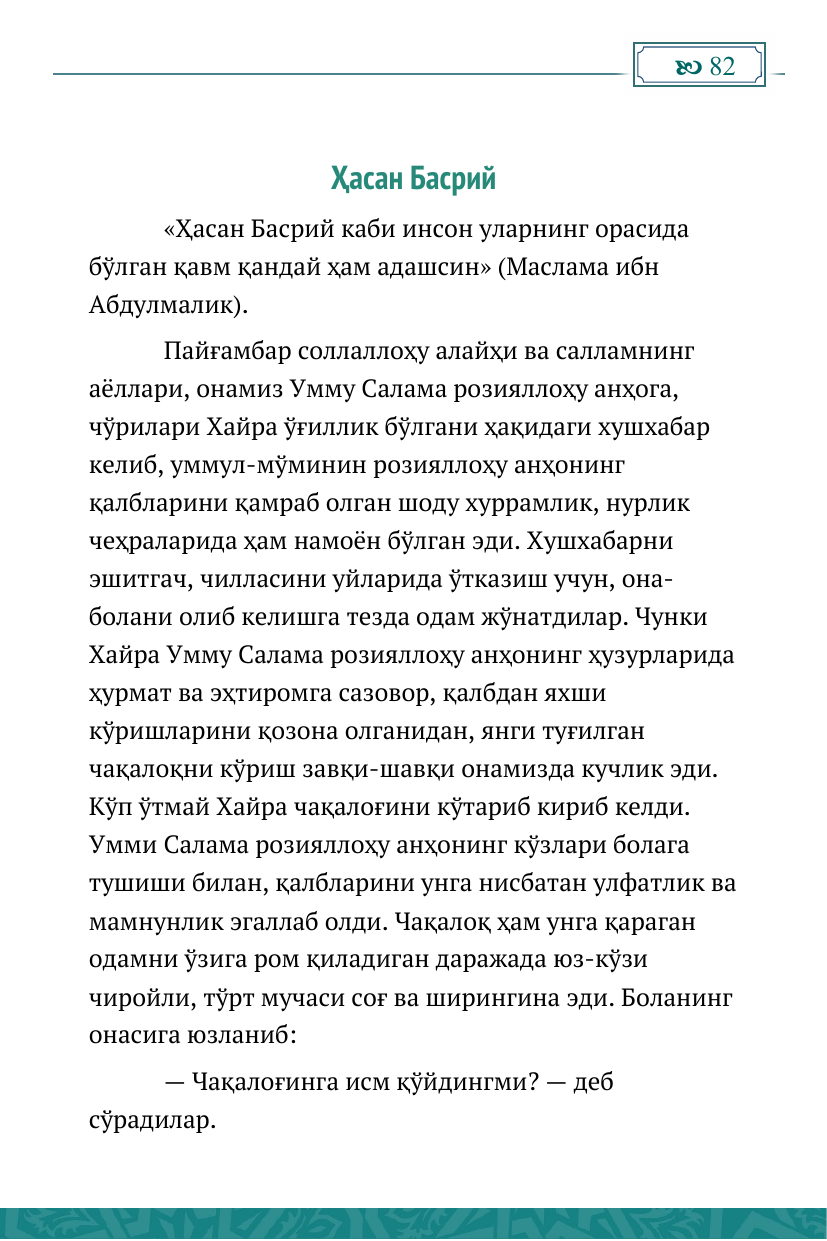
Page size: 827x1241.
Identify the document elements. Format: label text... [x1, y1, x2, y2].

text Ҳасан Басрий [130, 156, 697, 199]
text — Чақалоғинга исм қўйдингми? — деб сўрадилар. [89, 1064, 738, 1136]
text «Ҳасан Басрий каби инсон уларнинг орасида бўлган қавм қандай ҳам адашсин» (Маслама ибн Абдулмалик). [89, 211, 738, 320]
picture [0, 1208, 827, 1239]
text Пайғамбар соллаллоҳу алайҳи ва салламнинг аёллари, онамиз Умму Салама розияллоҳу анҳога, чўрилари Хайра ўғиллик бўлгани ҳақидаги хушхабар келиб, уммул-мўминин розияллоҳу анҳонинг қалбларини қамраб олган шоду хуррамлик, нурлик чеҳраларида ҳам намоён бўлган эди. Хушхабарни эшитгач, чилласини уйларида ўтказиш учун, она-болани олиб келишга тезда одам жўнатдилар. Чунки Хайра Умму Салама розияллоҳу анҳонинг ҳузурларида ҳурмат ва эҳтиромга сазовор, қалбдан яхши кўришларини қозона олганидан, янги туғилган чақалоқни кўриш завқи-шавқи онамизда кучлик эди. Кўп ўтмай Хайра чақалоғини кўтариб кириб келди. Умми Салама розияллоҳу анҳонинг кўзлари болага тушиши билан, қалбларини унга нисбатан улфатлик ва мамнунлик эгаллаб олди. Чақалоқ ҳам унга қараган одамни ўзига ром қиладиган даражада юз-кўзи чиройли, тўрт мучаси соғ ва ширингина эди. Боланинг онасига юзланиб: [89, 334, 738, 1051]
